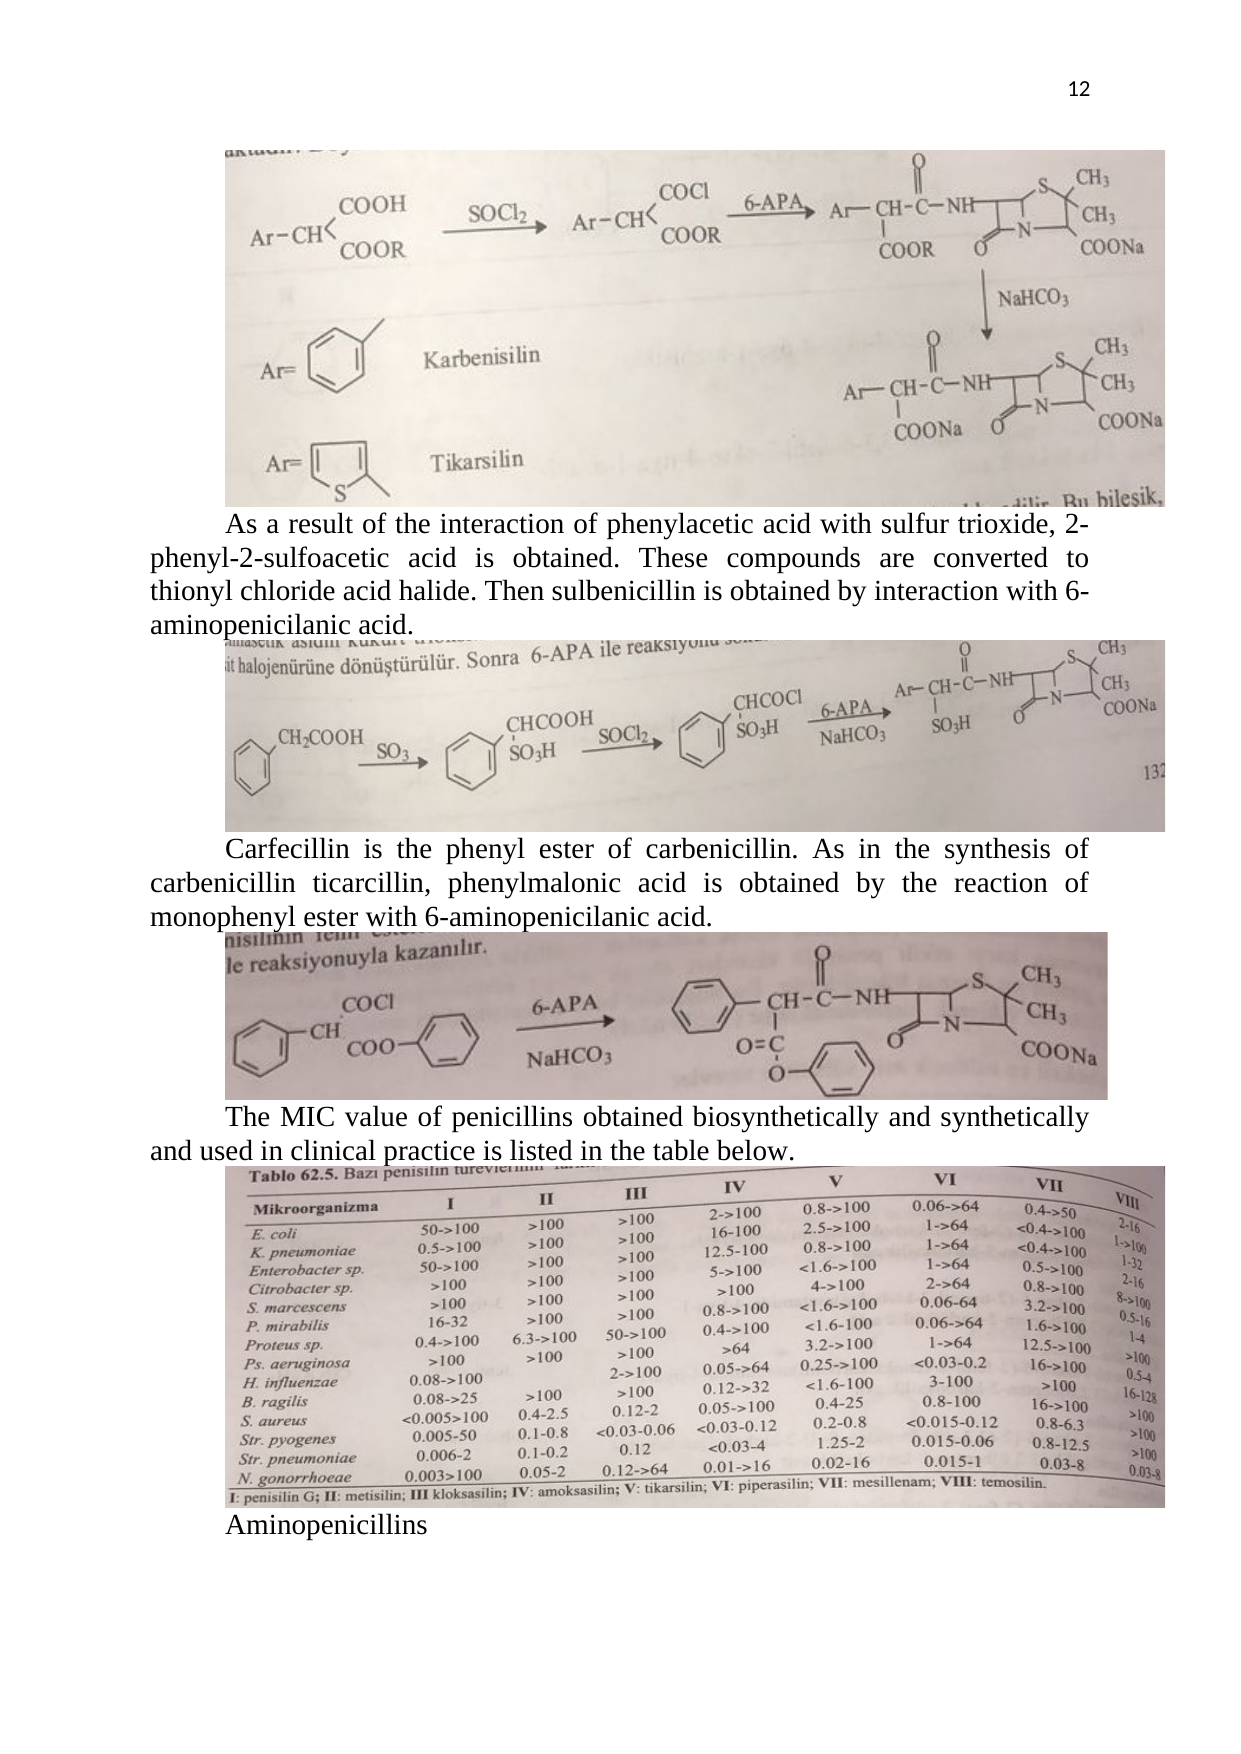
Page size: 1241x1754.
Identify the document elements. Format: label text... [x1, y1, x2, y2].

text As a result of the interaction of phenylacetic acid with sulfur trioxide, 2-phenyl-2-sulfoacetic acid is obtained. These compounds are converted to thionyl chloride acid halide. Then sulbenicillin is obtained by interaction with 6-aminopenicilanic acid. [150, 506, 1090, 640]
picture [225, 1166, 1166, 1508]
picture [225, 932, 1108, 1100]
picture [225, 640, 1166, 832]
text Carfecillin is the phenyl ester of carbenicillin. As in the synthesis of carbenicillin ticarcillin, phenylmalonic acid is obtained by the reaction of monophenyl ester with 6-aminopenicilanic acid. [150, 832, 1090, 932]
text Aminopenicillins [150, 1507, 1090, 1541]
text The MIC value of penicillins obtained biosynthetically and synthetically and used in clinical practice is listed in the table below. [150, 1099, 1090, 1166]
picture [225, 150, 1166, 507]
